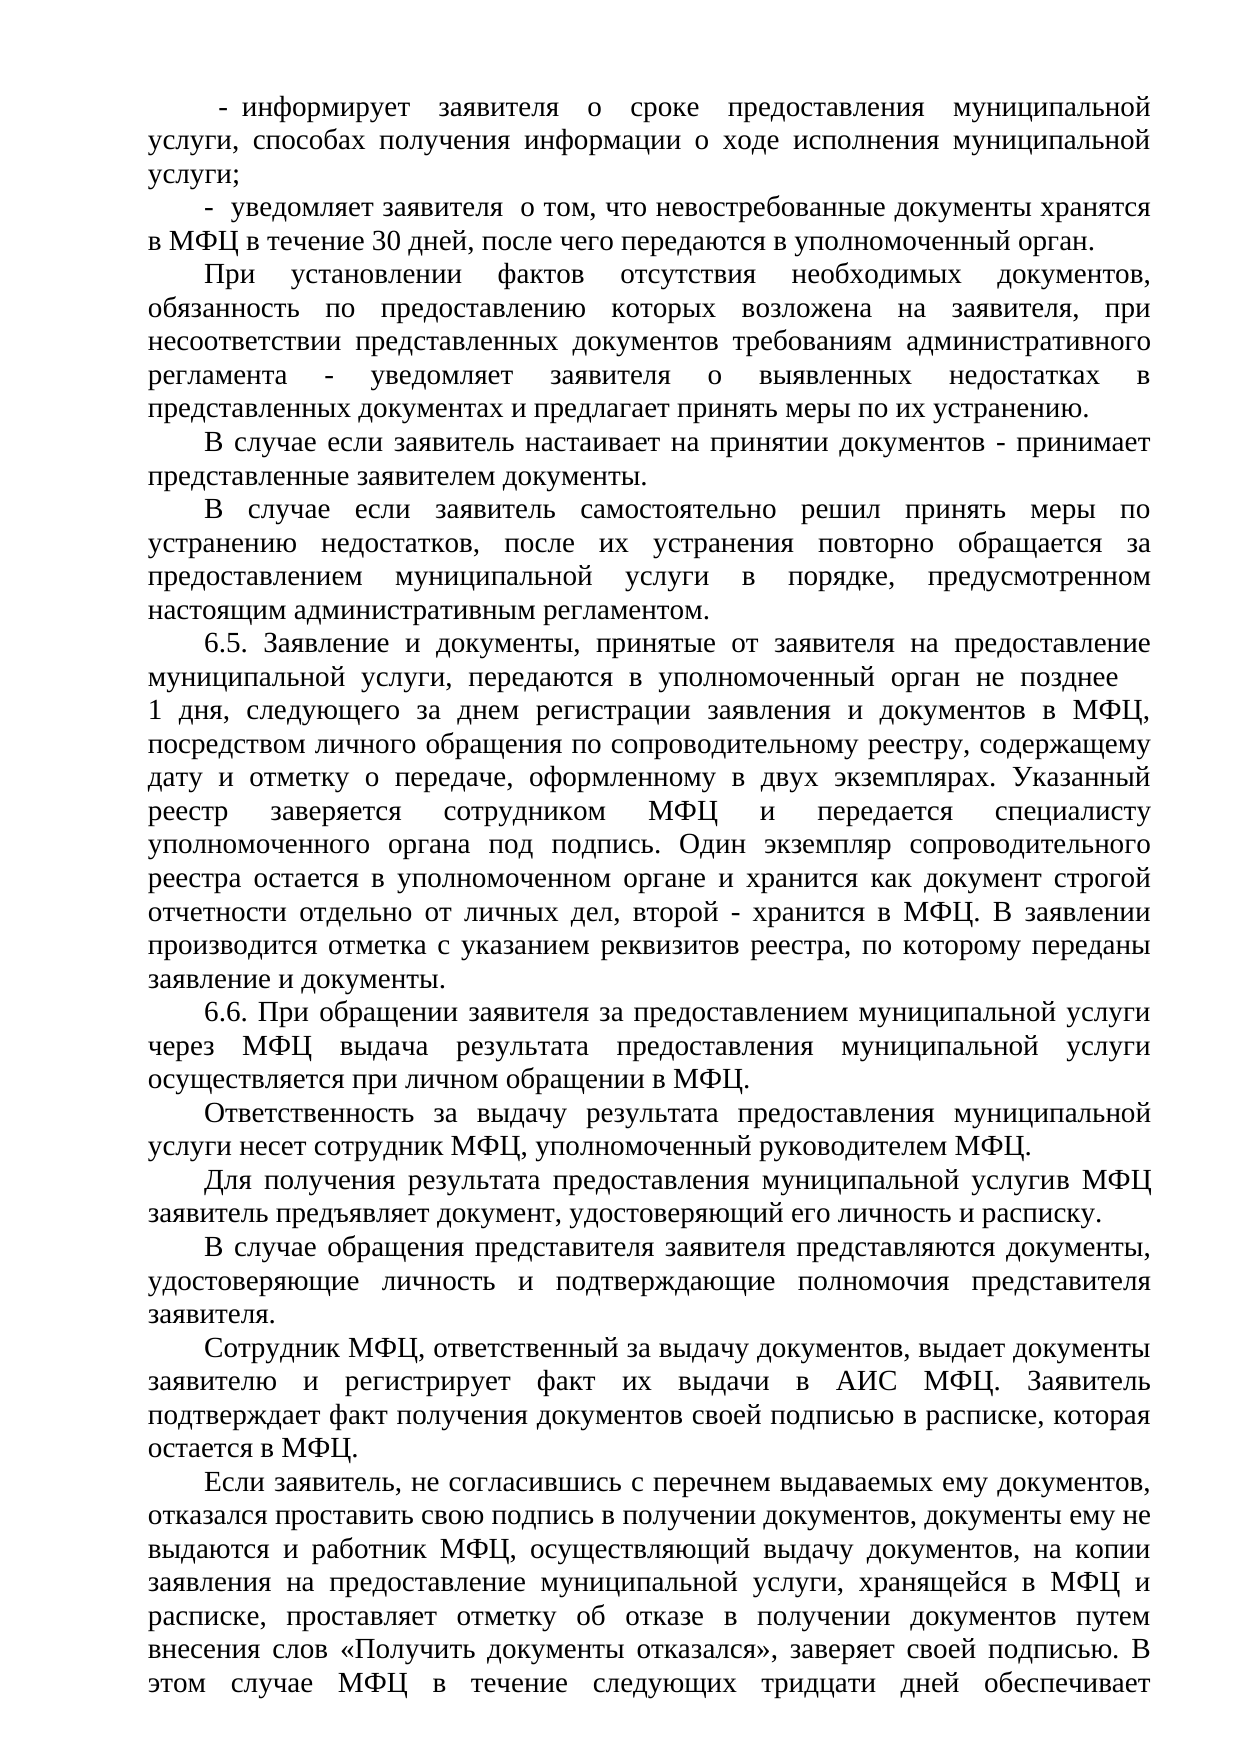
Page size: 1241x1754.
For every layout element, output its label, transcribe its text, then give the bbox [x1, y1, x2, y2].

text 6.6. При обращении заявителя за предоставлением муниципальной услуги через МФЦ выдача результата предоставления муниципальной услуги осуществляется при личном обращении в МФЦ. [148, 994, 1152, 1095]
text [148, 1464, 1152, 1699]
text - уведомляет заявителя о том, что невостребованные документы хранятся в МФЦ в течение 30 дней, после чего передаются в уполномоченный орган. [148, 189, 1152, 256]
text В случае обращения представителя заявителя представляются документы, удостоверяющие личность и подтверждающие полномочия представителя заявителя. [148, 1229, 1152, 1330]
text В случае если заявитель настаивает на принятии документов - принимает представленные заявителем документы. [148, 424, 1152, 491]
text Для получения результата предоставления муниципальной услугив МФЦ заявитель предъявляет документ, удостоверяющий его личность и расписку. [148, 1162, 1152, 1229]
text При установлении фактов отсутствия необходимых документов, обязанность по предоставлению которых возложена на заявителя, при несоответствии представленных документов требованиям административного регламента - уведомляет заявителя о выявленных недостатках в представленных документах и предлагает принять меры по их устранению. [148, 256, 1152, 424]
text В случае если заявитель самостоятельно решил принять меры по устранению недостатков, после их устранения повторно обращается за предоставлением муниципальной услуги в порядке, предусмотренном настоящим административным регламентом. [148, 491, 1152, 625]
text Ответственность за выдачу результата предоставления муниципальной услуги несет сотрудник МФЦ, уполномоченный руководителем МФЦ. [148, 1095, 1152, 1162]
text 6.5. Заявление и документы, принятые от заявителя на предоставление муниципальной услуги, передаются в уполномоченный орган не позднее 1 дня, следующего за днем регистрации заявления и документов в МФЦ, посредством личного обращения по сопроводительному реестру, содержащему дату и отметку о передаче, оформленному в двух экземплярах. Указанный реестр заверяется сотрудником МФЦ и передается специалисту уполномоченного органа под подпись. Один экземпляр сопроводительного реестра остается в уполномоченном органе и хранится как документ строгой отчетности отдельно от личных дел, второй - хранится в МФЦ. В заявлении производится отметка с указанием реквизитов реестра, по которому переданы заявление и документы. [148, 625, 1152, 994]
text - информирует заявителя о сроке предоставления муниципальной услуги, способах получения информации о ходе исполнения муниципальной услуги; [148, 89, 1152, 189]
text Сотрудник МФЦ, ответственный за выдачу документов, выдает документы заявителю и регистрирует факт их выдачи в АИС МФЦ. Заявитель подтверждает факт получения документов своей подписью в расписке, которая остается в МФЦ. [148, 1330, 1152, 1464]
